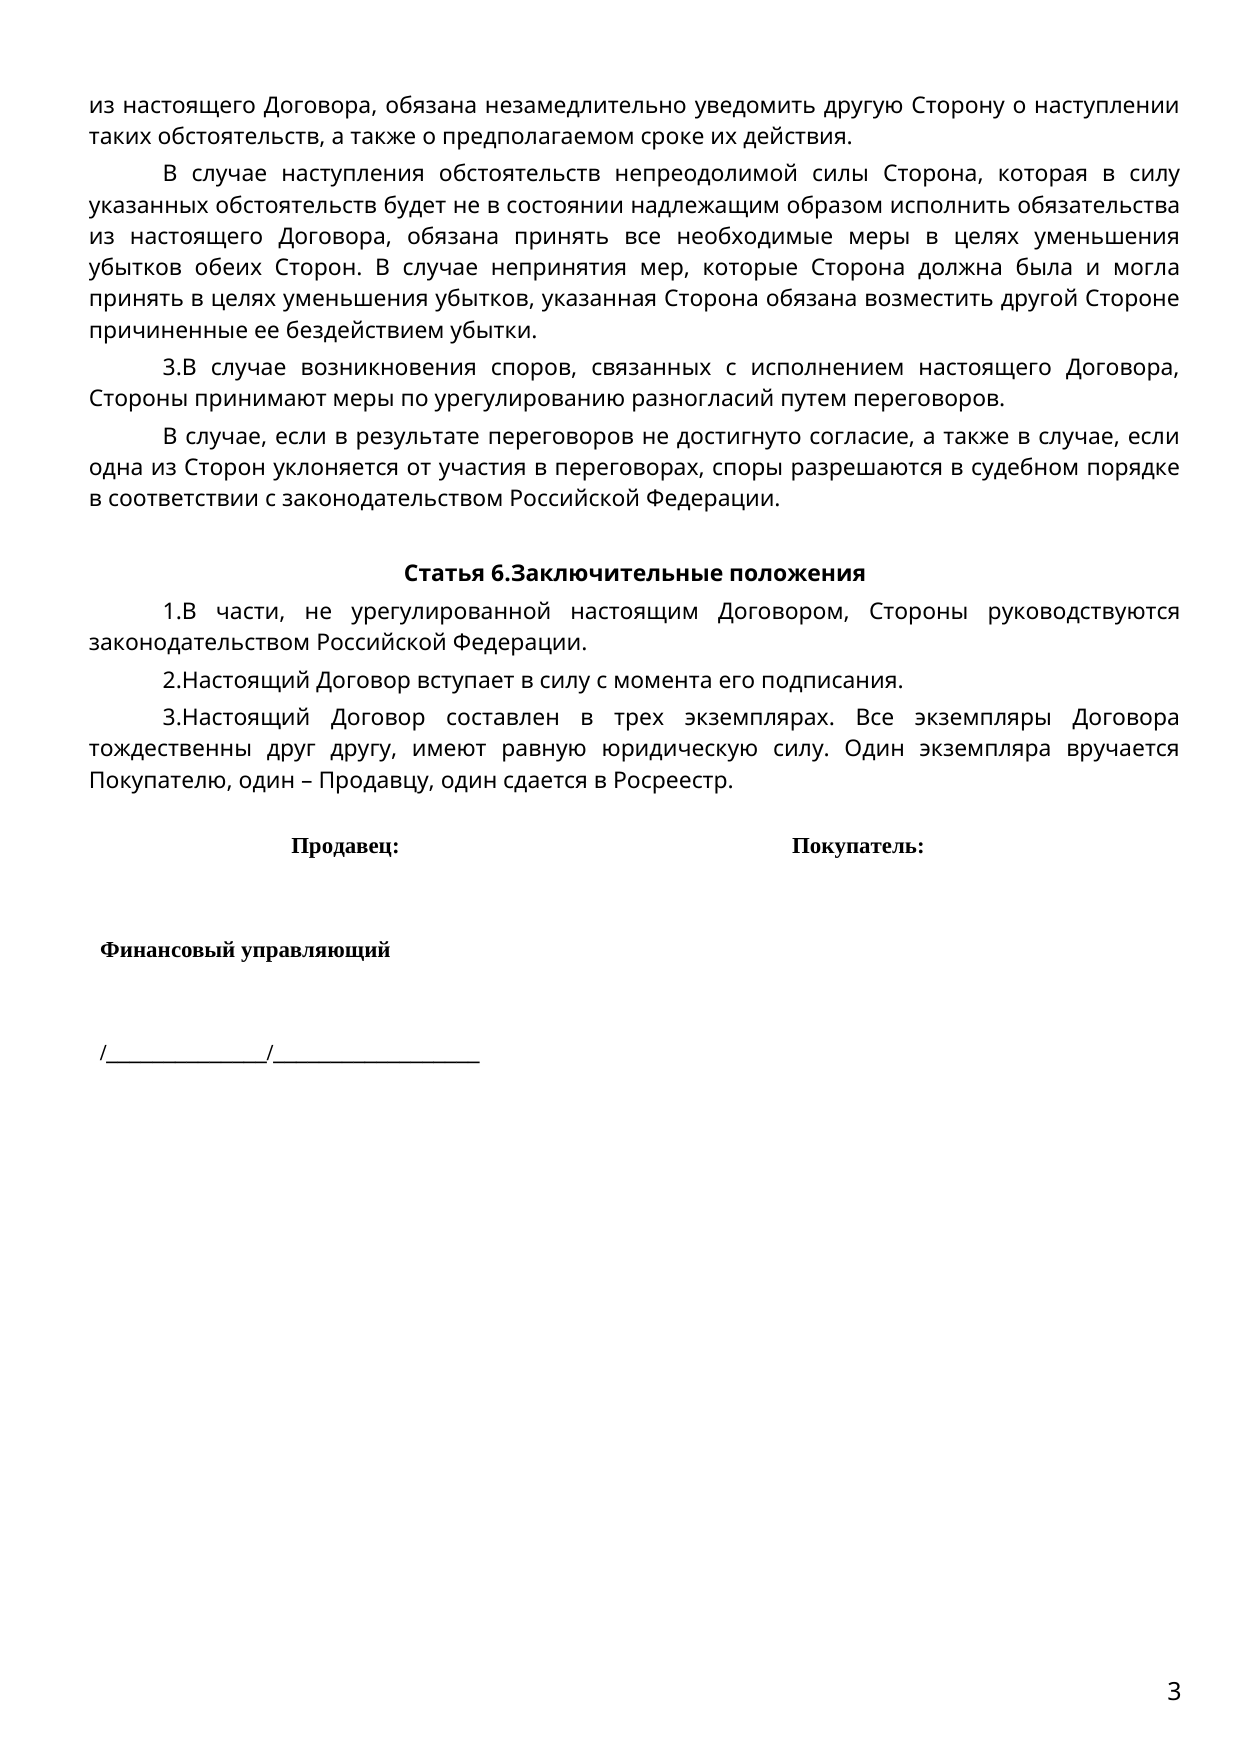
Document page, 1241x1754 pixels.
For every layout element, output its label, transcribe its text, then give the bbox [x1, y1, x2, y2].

text Статья 6.Заключительные положения [89, 557, 1181, 589]
text 3.Настоящий Договор составлен в трех экземплярах. Все экземпляры Договора тождественны друг другу, имеют равную юридическую силу. Один экземпляра вручается Покупателю, один – Продавцу, один сдается в Росреестр. [89, 701, 1181, 795]
text 3.В случае возникновения споров, связанных с исполнением настоящего Договора, Стороны принимают меры по урегулированию разногласий путем переговоров. [89, 351, 1181, 414]
table_header Продавец: Финансовый управляющий /______________/__________________ [89, 833, 602, 1131]
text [89, 89, 1181, 151]
text 2.Настоящий Договор вступает в силу с момента его подписания. [89, 664, 1181, 695]
text 1.В части, не урегулированной настоящим Договором, Стороны руководствуются законодательством Российской Федерации. [89, 595, 1181, 657]
text В случае наступления обстоятельств непреодолимой силы Сторона, которая в силу указанных обстоятельств будет не в состоянии надлежащим образом исполнить обязательства из настоящего Договора, обязана принять все необходимые меры в целях уменьшения убытков обеих Сторон. В случае непринятия мер, которые Сторона должна была и могла принять в целях уменьшения убытков, указанная Сторона обязана возместить другой Стороне причиненные ее бездействием убытки. [89, 157, 1181, 345]
text В случае, если в результате переговоров не достигнуто согласие, а также в случае, если одна из Сторон уклоняется от участия в переговорах, споры разрешаются в судебном порядке в соответствии с законодательством Российской Федерации. [89, 420, 1181, 514]
table_header Покупатель: [602, 833, 1115, 1131]
